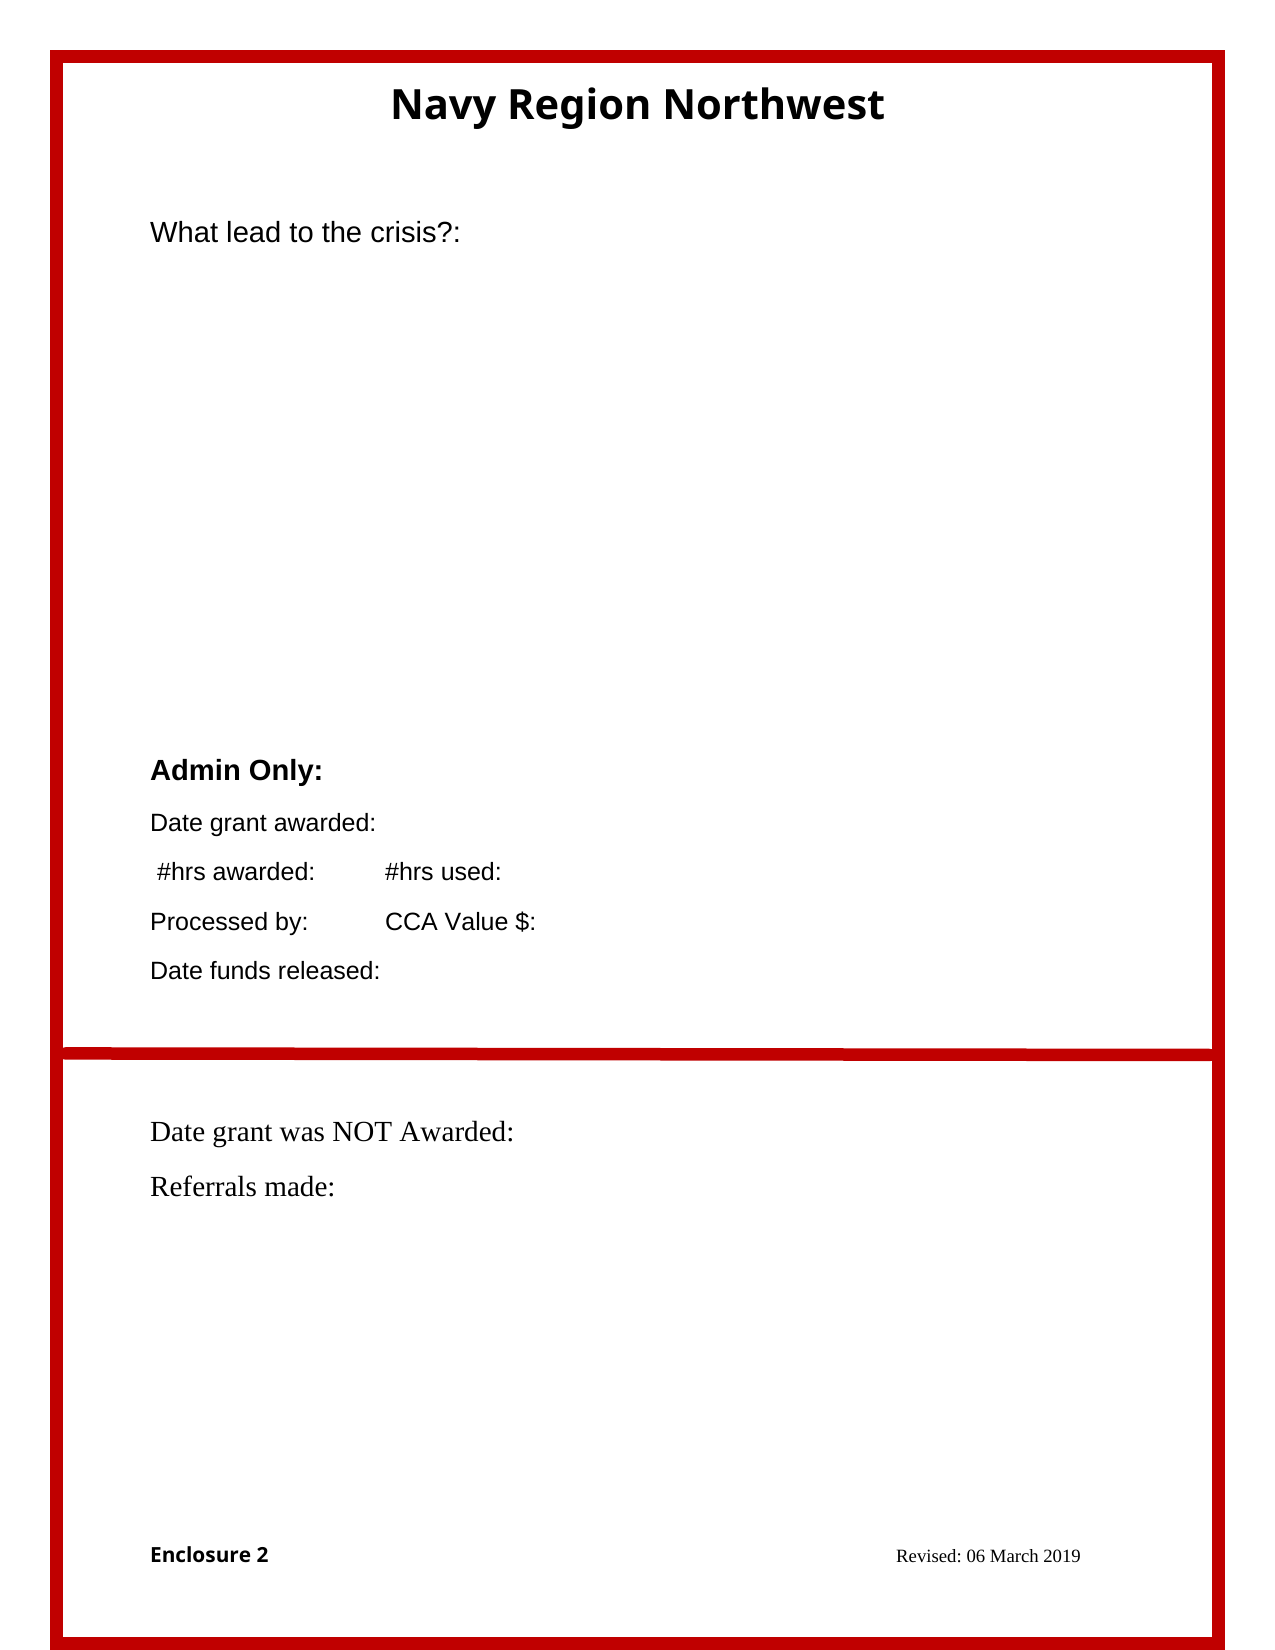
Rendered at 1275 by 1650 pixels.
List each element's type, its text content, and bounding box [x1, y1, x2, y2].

text Date grant was NOT Awarded: [150, 1114, 1125, 1148]
text #hrs awarded: #hrs used: [150, 857, 1125, 886]
text Admin Only: [150, 753, 1125, 787]
text Referrals made: [150, 1169, 1125, 1202]
text What lead to the crisis?: [150, 214, 1125, 248]
text Processed by: CCA Value $: [150, 907, 1125, 935]
text Date grant awarded: [150, 807, 1125, 836]
text Date funds released: [150, 956, 1125, 985]
